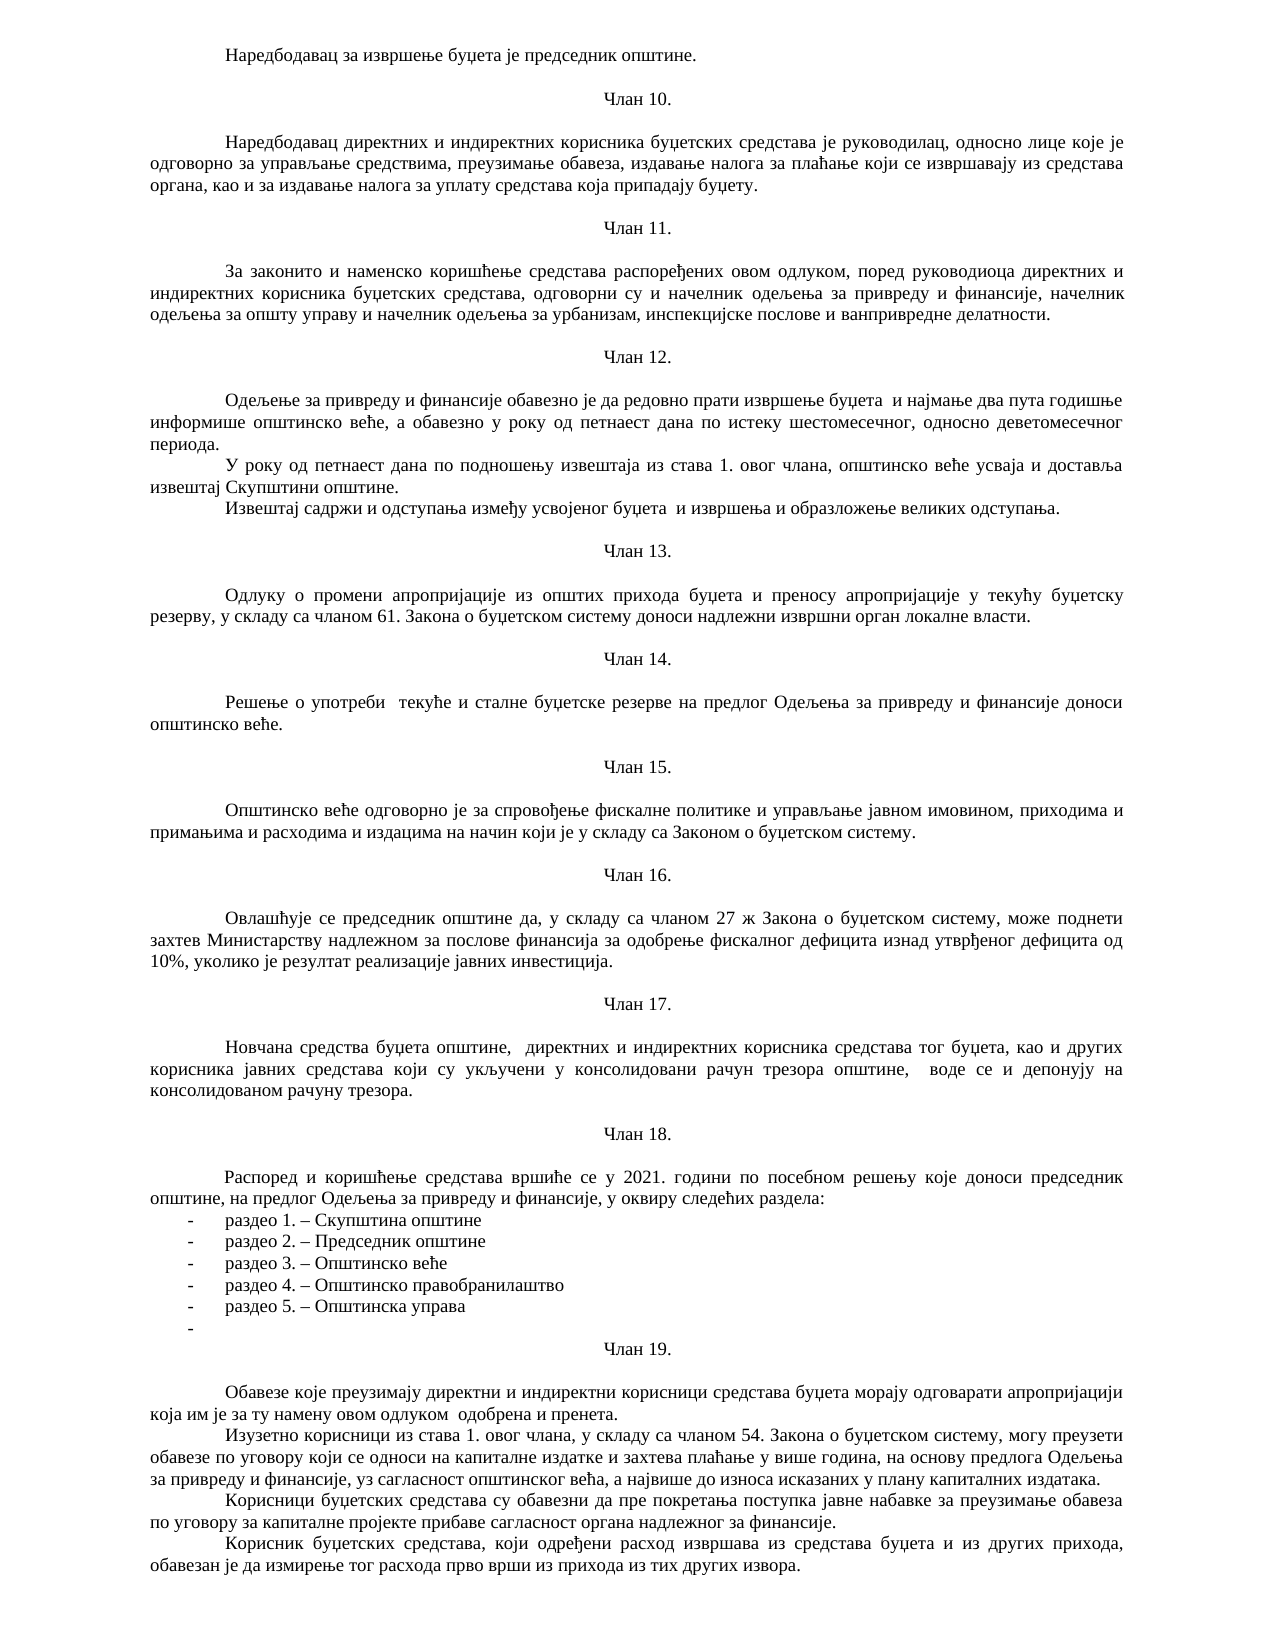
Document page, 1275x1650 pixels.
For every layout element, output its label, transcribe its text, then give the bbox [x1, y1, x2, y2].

text Изузетно корисници из става 1. овог члана, у складу са чланом 54. Закона о буџетском систему, могу преузети обавезе по уговору који се односи на капиталне издатке и захтева плаћање у више година, на основу предлога Одељења за привреду и финансије, уз сагласност општинског већа, а највише до износа исказаних у плану капиталних издатака. [150, 1424, 1125, 1489]
text Наредбодавац за извршење буџета је председник општине. [150, 44, 1125, 66]
list раздео 1. – Скупштина општине [187, 1209, 1125, 1230]
text Корисници буџетских средстава су обавезни да пре покретања поступка јавне набавке за преузимање обавеза по уговору за капиталне пројекте прибаве сагласност органа надлежног за финансије. [150, 1489, 1125, 1532]
text Извештај садржи и одступања између усвојеног буџета и извршења и образложење великих одступања. [150, 497, 1125, 519]
text Обавезе које преузимају директни и индиректни корисници средстава буџета морају одговарати апропријацији која им је за ту намену овом одлуком одобрена и пренета. [150, 1381, 1125, 1424]
text Овлашћује се председник општине да, у складу са чланом 27 ж Закона о буџетском систему, може поднети захтев Министарству надлежном за послове финансија за одобрење фискалног дефицита изнад утврђеног дефицита од 10%, уколико је резултат реализације јавних инвестиција. [150, 907, 1125, 972]
list раздео 2. – Председник општине [187, 1230, 1125, 1252]
text Члан 11. [150, 217, 1125, 238]
text Члан 17. [150, 993, 1125, 1015]
text Распоред и коришћење средстава вршиће се у 2021. години по посебном решењу које доноси председник општине, на предлог Одељења за привреду и финансије, у оквиру следећих раздела: [150, 1166, 1125, 1209]
text Члан 14. [150, 648, 1125, 670]
text Члан 16. [150, 864, 1125, 885]
text Члан 12. [150, 346, 1125, 368]
text За законито и наменско коришћење средстава распоређених овом одлуком, поред руководиоца директних и индиректних корисника буџетских средстава, одговорни су и начелник одељења за привреду и финансије, начелник одељења за општу управу и начелник одељења за урбанизам, инспекцијске послове и ванпривредне делатности. [150, 260, 1125, 325]
text Члан 13. [150, 540, 1125, 562]
text Члан 15. [150, 756, 1125, 777]
text Одлуку о промени апропријације из општих прихода буџета и преносу апропријације у текућу буџетску резерву, у складу са чланом 61. Закона о буџетском систему доноси надлежни извршни орган локалне власти. [150, 583, 1125, 627]
text Корисник буџетских средстава, који одређени расход извршава из средстава буџета и из других прихода, обавезан је да измирење тог расхода прво врши из прихода из тих других извора. [150, 1532, 1125, 1575]
text Одељење за привреду и финансије обавезно је да редовно прати извршење буџета и најмање два пута годишње информише oпштинско веће, а обавезно у року од петнаест дана по истеку шестомесечног, односно деветомесечног периода. [150, 389, 1125, 454]
text Наредбодавац директних и индиректних корисника буџетских средстава је руководилац, односно лице које је одговорно за управљање средствима, преузимање обавеза, издавање налога за плаћање који се извршавају из средстава органа, као и за издавање налога за уплату средстава која припадају буџету. [150, 131, 1125, 195]
text Члан 19. [150, 1338, 1125, 1360]
text Општинско веће одговорно је за спровођење фискалне политике и управљање јавном имовином, приходима и примањима и расходима и издацима на начин који је у складу са Законом о буџетском систему. [150, 799, 1125, 842]
list раздео 4. – Општинско правобранилаштво [187, 1273, 1125, 1295]
text Члан 10. [150, 87, 1125, 109]
text Члан 18. [150, 1122, 1125, 1144]
list раздео 3. – Општинско веће [187, 1252, 1125, 1273]
text У року од петнаест дана по подношењу извештаја из става 1. овог члана, oпштинско веће усваја и доставља извештај Скупштини општине. [150, 454, 1125, 497]
text Решење о употреби текуће и сталне буџетске резерве на предлог Одељења за привреду и финансије доноси општинско веће. [150, 691, 1125, 734]
list раздео 5. – Општинска управа [187, 1295, 1125, 1317]
text Новчана средства буџета општине, директних и индиректних корисника средстава тог буџета, као и других корисника јавних средстава који су укључени у консолидовани рачун трезора општине, воде се и депонују на консолидованом рачуну трезора. [150, 1036, 1125, 1101]
